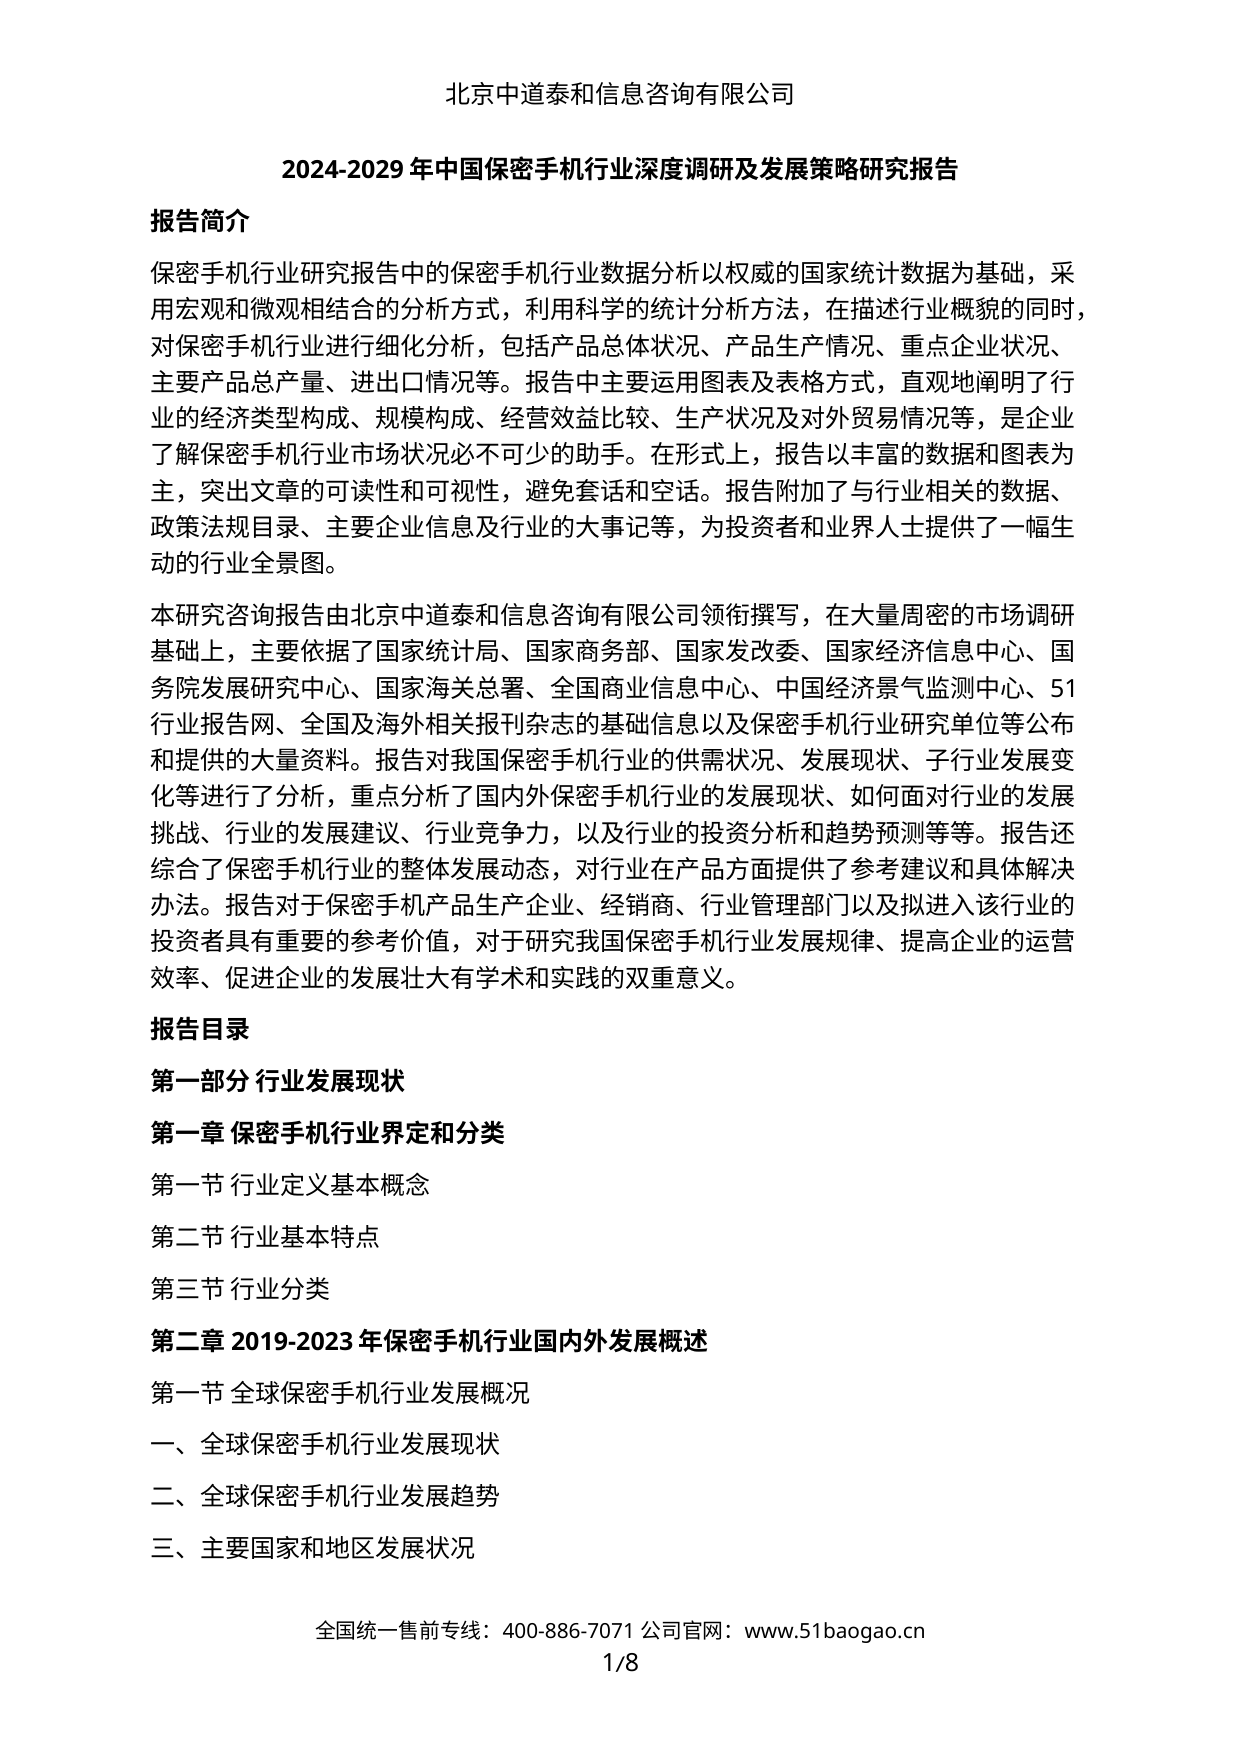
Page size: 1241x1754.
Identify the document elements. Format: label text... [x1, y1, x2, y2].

text 三、主要国家和地区发展状况 [150, 1529, 1090, 1565]
text 第一节 全球保密手机行业发展概况 [150, 1373, 1090, 1409]
text 第二章 2019-2023年保密手机行业国内外发展概述 [150, 1321, 1090, 1357]
text 第一节 行业定义基本概念 [150, 1166, 1090, 1202]
text 2024-2029年中国保密手机行业深度调研及发展策略研究报告 [150, 150, 1090, 186]
text 第二节 行业基本特点 [150, 1217, 1090, 1254]
text 第一部分 行业发展现状 [150, 1062, 1090, 1098]
text 第一章 保密手机行业界定和分类 [150, 1114, 1090, 1150]
text 一、全球保密手机行业发展现状 [150, 1425, 1090, 1461]
text 本研究咨询报告由北京中道泰和信息咨询有限公司领衔撰写，在大量周密的市场调研基础上，主要依据了国家统计局、国家商务部、国家发改委、国家经济信息中心、国务院发展研究中心、国家海关总署、全国商业信息中心、中国经济景气监测中心、51行业报告网、全国及海外相关报刊杂志的基础信息以及保密手机行业研究单位等公布和提供的大量资料。报告对我国保密手机行业的供需状况、发展现状、子行业发展变化等进行了分析，重点分析了国内外保密手机行业的发展现状、如何面对行业的发展挑战、行业的发展建议、行业竞争力，以及行业的投资分析和趋势预测等等。报告还综合了保密手机行业的整体发展动态，对行业在产品方面提供了参考建议和具体解决办法。报告对于保密手机产品生产企业、经销商、行业管理部门以及拟进入该行业的投资者具有重要的参考价值，对于研究我国保密手机行业发展规律、提高企业的运营效率、促进企业的发展壮大有学术和实践的双重意义。 [150, 596, 1090, 994]
text 报告简介 [150, 202, 1090, 238]
text 二、全球保密手机行业发展趋势 [150, 1477, 1090, 1513]
text 第三节 行业分类 [150, 1269, 1090, 1306]
text 报告目录 [150, 1010, 1090, 1046]
text 保密手机行业研究报告中的保密手机行业数据分析以权威的国家统计数据为基础，采用宏观和微观相结合的分析方式，利用科学的统计分析方法，在描述行业概貌的同时，对保密手机行业进行细化分析，包括产品总体状况、产品生产情况、重点企业状况、主要产品总产量、进出口情况等。报告中主要运用图表及表格方式，直观地阐明了行业的经济类型构成、规模构成、经营效益比较、生产状况及对外贸易情况等，是企业了解保密手机行业市场状况必不可少的助手。在形式上，报告以丰富的数据和图表为主，突出文章的可读性和可视性，避免套话和空话。报告附加了与行业相关的数据、政策法规目录、主要企业信息及行业的大事记等，为投资者和业界人士提供了一幅生动的行业全景图。 [150, 254, 1090, 580]
